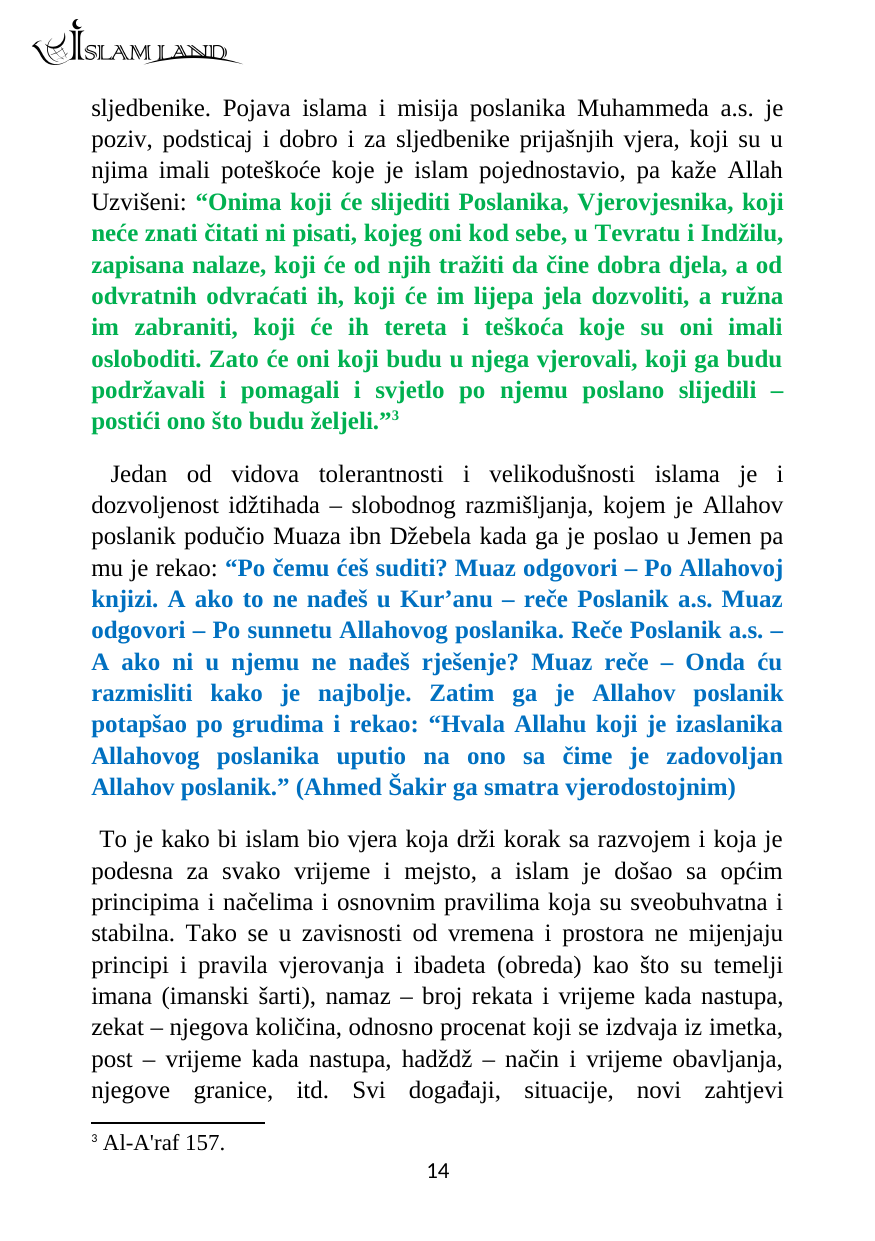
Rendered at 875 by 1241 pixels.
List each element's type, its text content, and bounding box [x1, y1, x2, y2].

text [91, 822, 784, 1104]
picture [31, 19, 244, 65]
text Jedan od vidova tolerantnosti i velikodušnosti islama je i dozvoljenost idžtihada – slobodnog razmišljanja, kojem je Allahov poslanik podučio Muaza ibn Džebela kada ga je poslao u Jemen pa mu je rekao: “Po čemu ćeš suditi? Muaz odgovori – Po Allahovoj knjizi. A ako to ne nađeš u Kur’anu – reče Poslanik a.s. Muaz odgovori – Po sunnetu Allahovog poslanika. Reče Poslanik a.s. – A ako ni u njemu ne nađeš rješenje? Muaz reče – Onda ću razmisliti kako je najbolje. Zatim ga je Allahov poslanik potapšao po grudima i rekao: “Hvala Allahu koji je izaslanika Allahovog poslanika uputio na ono sa čime je zadovoljan Allahov poslanik.” (Ahmed Šakir ga smatra vjerodostojnim) [91, 456, 784, 801]
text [91, 90, 784, 435]
